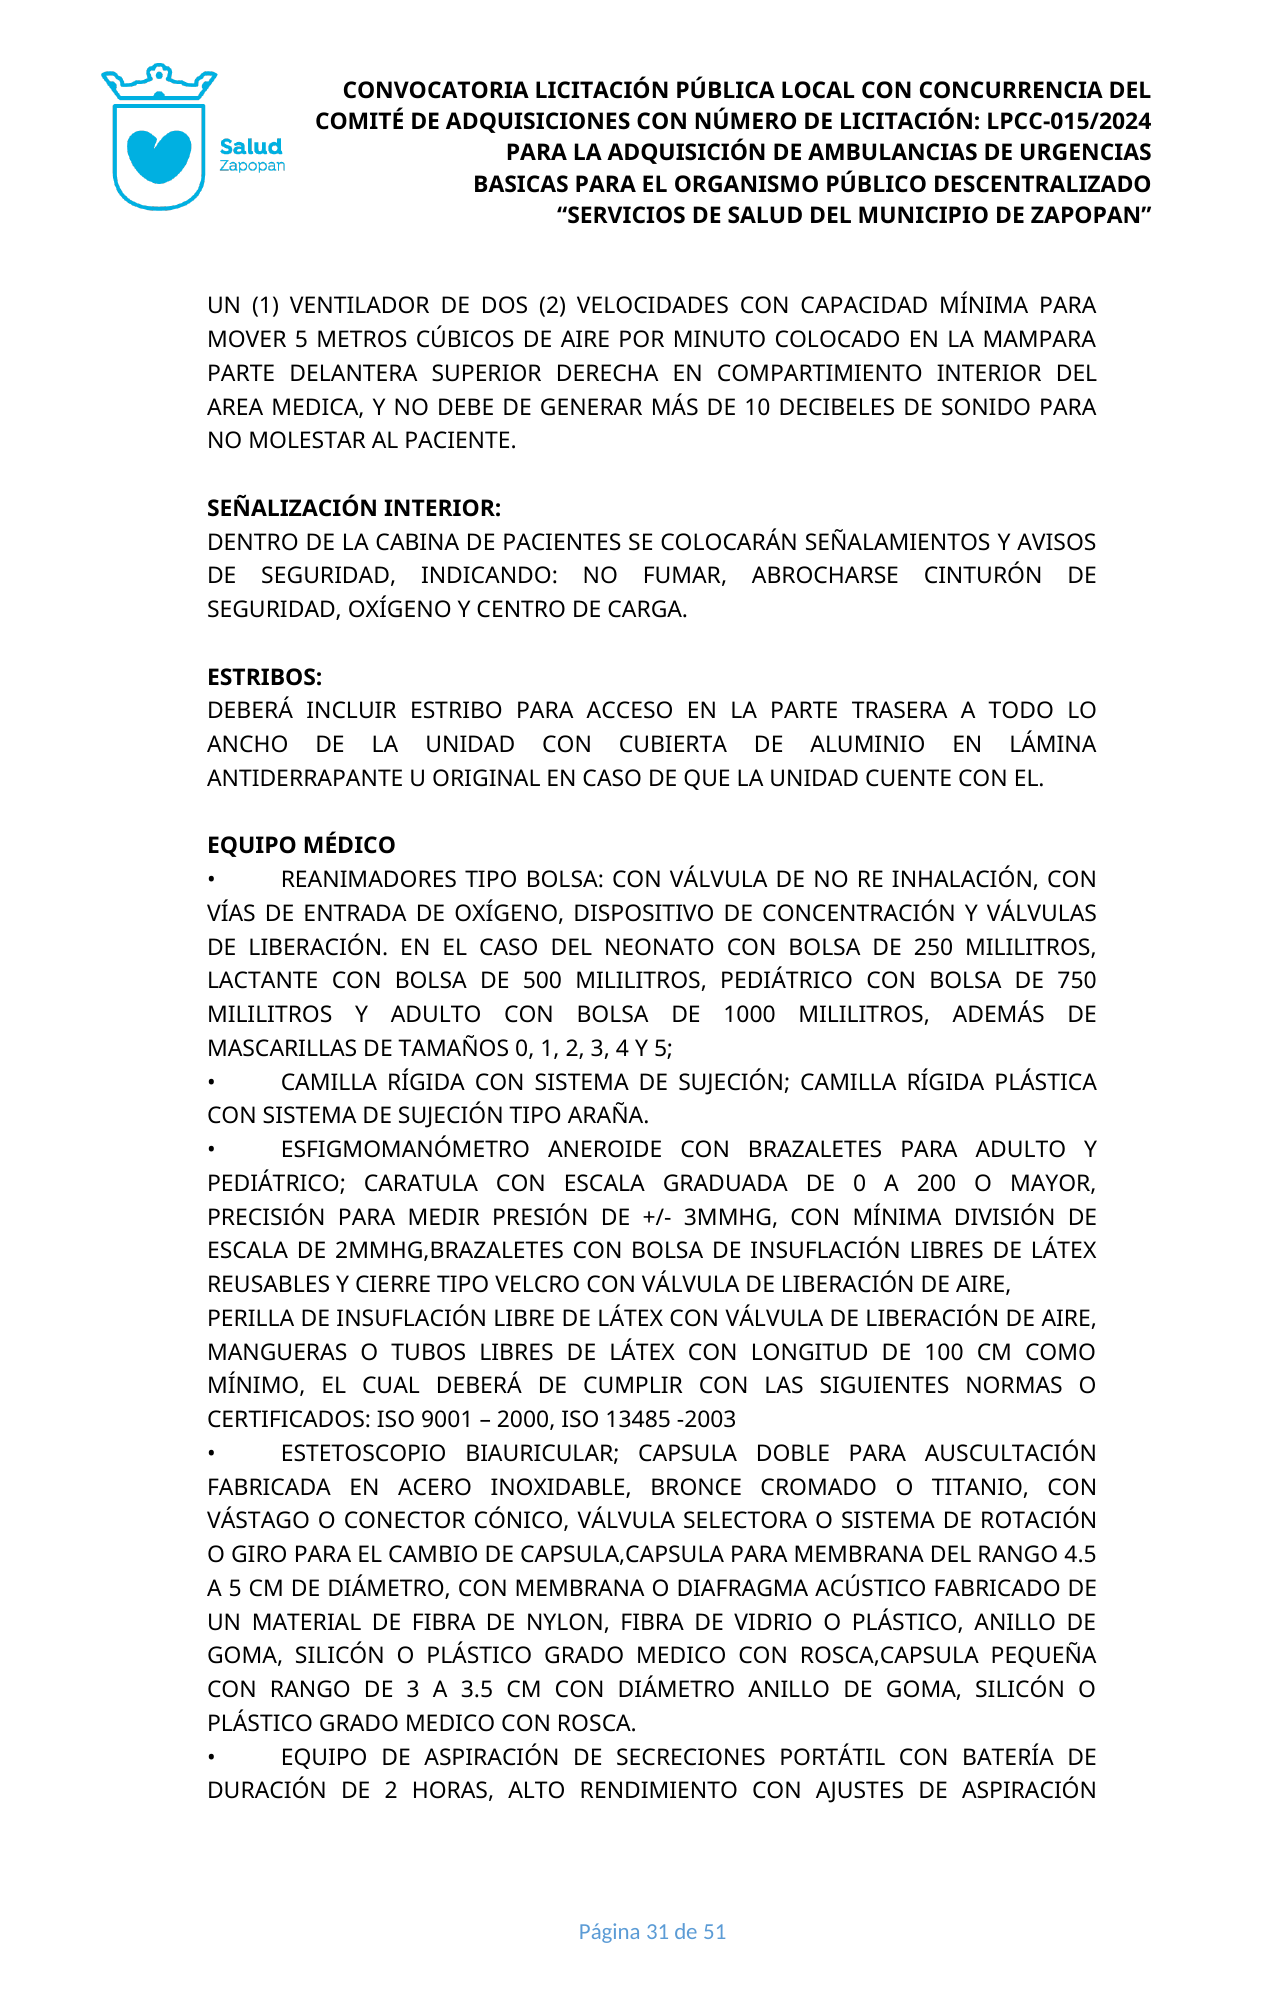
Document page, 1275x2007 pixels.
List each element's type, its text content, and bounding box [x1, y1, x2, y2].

text ESTRIBOS: [207, 661, 1098, 692]
text DENTRO DE LA CABINA DE PACIENTES SE COLOCARÁN SEÑALAMIENTOS Y AVISOS DE SEGURIDAD, INDICANDO: NO FUMAR, ABROCHARSE CINTURÓN DE SEGURIDAD, OXÍGENO Y CENTRO DE CARGA. [207, 526, 1098, 624]
text DEBERÁ INCLUIR ESTRIBO PARA ACCESO EN LA PARTE TRASERA A TODO LO ANCHO DE LA UNIDAD CON CUBIERTA DE ALUMINIO EN LÁMINA ANTIDERRAPANTE U ORIGINAL EN CASO DE QUE LA UNIDAD CUENTE CON EL. [207, 694, 1098, 793]
picture [108, 67, 211, 95]
text • ESTETOSCOPIO BIAURICULAR; CAPSULA DOBLE PARA AUSCULTACIÓN FABRICADA EN ACERO INOXIDABLE, BRONCE CROMADO O TITANIO, CON VÁSTAGO O CONECTOR CÓNICO, VÁLVULA SELECTORA O SISTEMA DE ROTACIÓN O GIRO PARA EL CAMBIO DE CAPSULA,CAPSULA PARA MEMBRANA DEL RANGO 4.5 A 5 CM DE DIÁMETRO, CON MEMBRANA O DIAFRAGMA ACÚSTICO FABRICADO DE UN MATERIAL DE FIBRA DE NYLON, FIBRA DE VIDRIO O PLÁSTICO, ANILLO DE GOMA, SILICÓN O PLÁSTICO GRADO MEDICO CON ROSCA,CAPSULA PEQUEÑA CON RANGO DE 3 A 3.5 CM CON DIÁMETRO ANILLO DE GOMA, SILICÓN O PLÁSTICO GRADO MEDICO CON ROSCA. [207, 1437, 1098, 1738]
text • ESFIGMOMANÓMETRO ANEROIDE CON BRAZALETES PARA ADULTO Y PEDIÁTRICO; CARATULA CON ESCALA GRADUADA DE 0 A 200 O MAYOR, PRECISIÓN PARA MEDIR PRESIÓN DE +/- 3MMHG, CON MÍNIMA DIVISIÓN DE ESCALA DE 2MMHG,BRAZALETES CON BOLSA DE INSUFLACIÓN LIBRES DE LÁTEX REUSABLES Y CIERRE TIPO VELCRO CON VÁLVULA DE LIBERACIÓN DE AIRE, [207, 1133, 1098, 1299]
text • REANIMADORES TIPO BOLSA: CON VÁLVULA DE NO RE INHALACIÓN, CON VÍAS DE ENTRADA DE OXÍGENO, DISPOSITIVO DE CONCENTRACIÓN Y VÁLVULAS DE LIBERACIÓN. EN EL CASO DEL NEONATO CON BOLSA DE 250 MILILITROS, LACTANTE CON BOLSA DE 500 MILILITROS, PEDIÁTRICO CON BOLSA DE 750 MILILITROS Y ADULTO CON BOLSA DE 1000 MILILITROS, ADEMÁS DE MASCARILLAS DE TAMAÑOS 0, 1, 2, 3, 4 Y 5; [207, 863, 1098, 1063]
text SEÑALIZACIÓN INTERIOR: [207, 492, 1098, 523]
picture [97, 63, 290, 220]
text PERILLA DE INSUFLACIÓN LIBRE DE LÁTEX CON VÁLVULA DE LIBERACIÓN DE AIRE, MANGUERAS O TUBOS LIBRES DE LÁTEX CON LONGITUD DE 100 CM COMO MÍNIMO, EL CUAL DEBERÁ DE CUMPLIR CON LAS SIGUIENTES NORMAS O CERTIFICADOS: ISO 9001 – 2000, ISO 13485 -2003 [207, 1302, 1098, 1434]
text • CAMILLA RÍGIDA CON SISTEMA DE SUJECIÓN; CAMILLA RÍGIDA PLÁSTICA CON SISTEMA DE SUJECIÓN TIPO ARAÑA. [207, 1066, 1098, 1131]
text UN (1) VENTILADOR DE DOS (2) VELOCIDADES CON CAPACIDAD MÍNIMA PARA MOVER 5 METROS CÚBICOS DE AIRE POR MINUTO COLOCADO EN LA MAMPARA PARTE DELANTERA SUPERIOR DERECHA EN COMPARTIMIENTO INTERIOR DEL AREA MEDICA, Y NO DEBE DE GENERAR MÁS DE 10 DECIBELES DE SONIDO PARA NO MOLESTAR AL PACIENTE. [207, 289, 1098, 456]
text EQUIPO MÉDICO [207, 829, 1098, 861]
